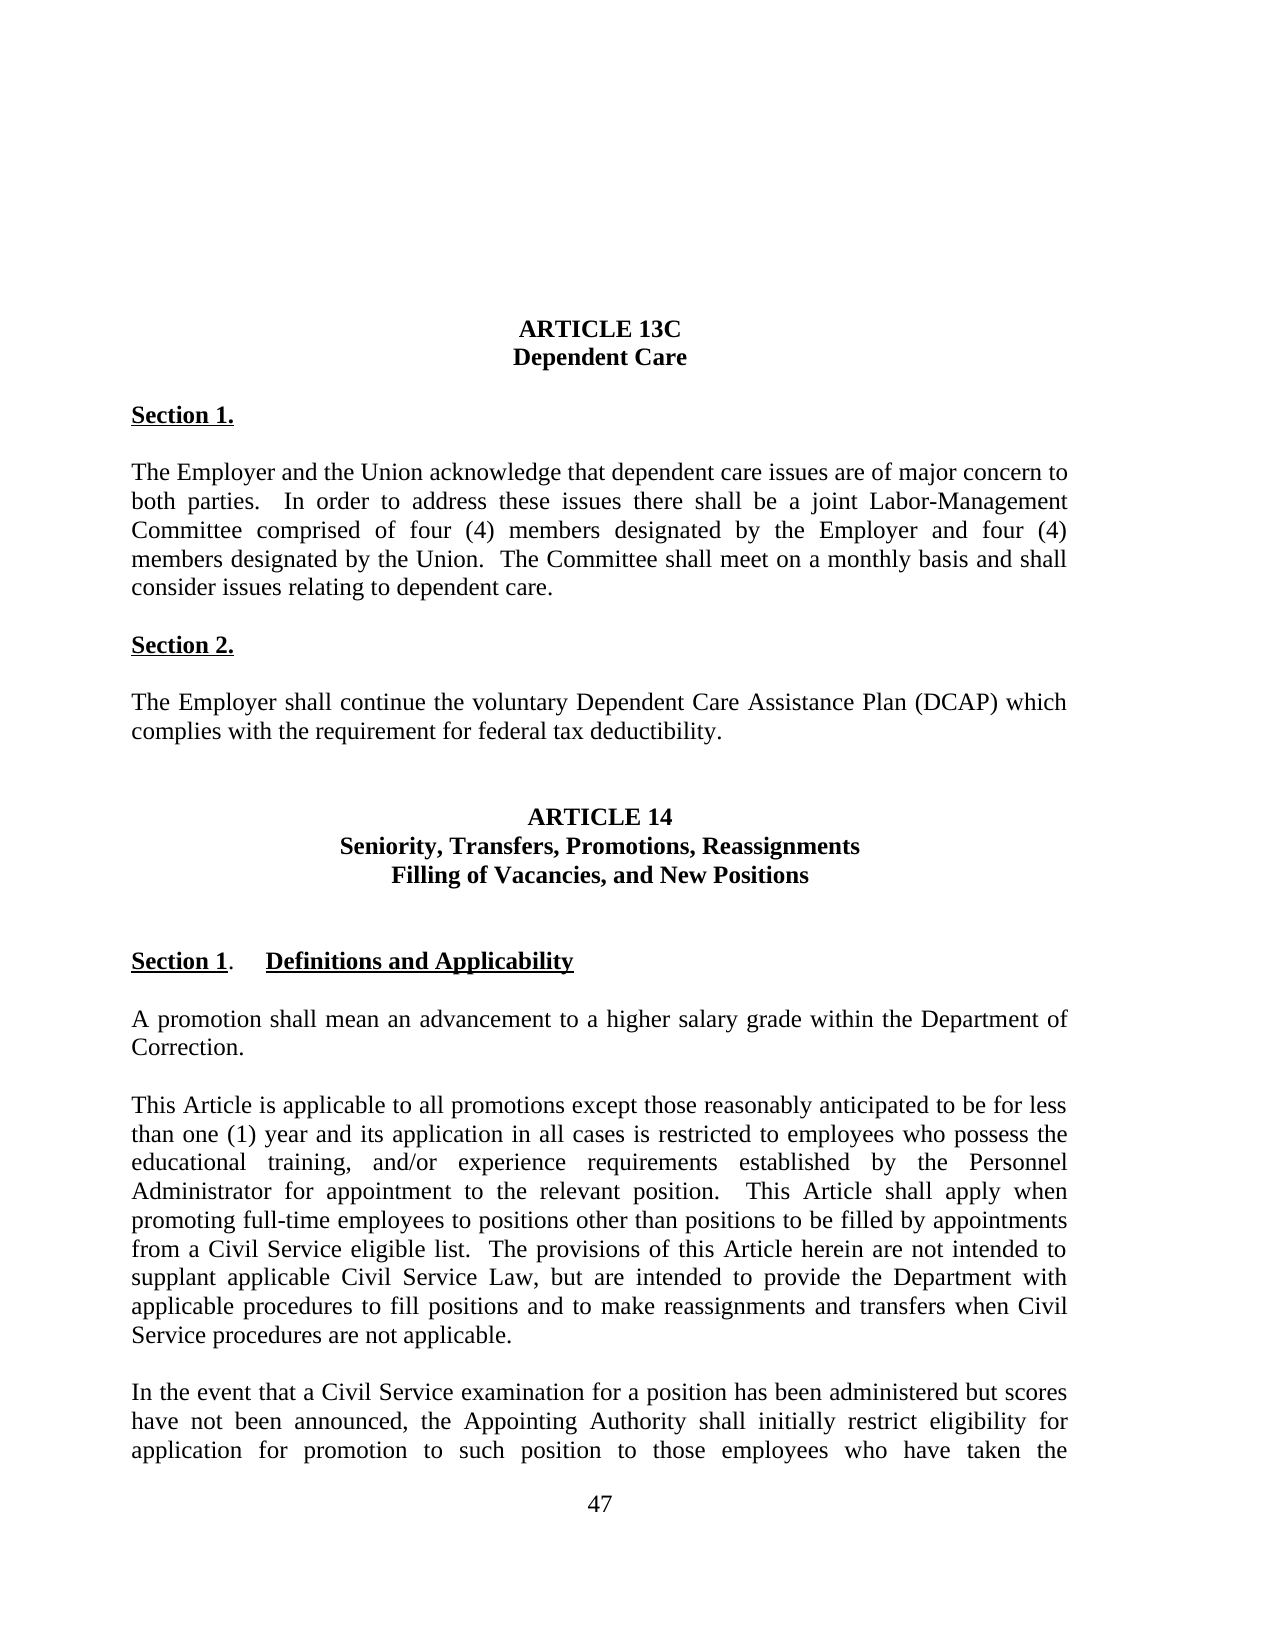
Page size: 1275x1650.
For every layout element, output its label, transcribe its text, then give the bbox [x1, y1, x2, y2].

text Seniority, Transfers, Promotions, Reassignments [131, 831, 1069, 860]
text The Employer and the Union acknowledge that dependent care issues are of major concern to both parties. In order to address these issues there shall be a joint Labor-Management Committee comprised of four (4) members designated by the Employer and four (4) members designated by the Union. The Committee shall meet on a monthly basis and shall consider issues relating to dependent care. [131, 457, 1069, 601]
text ARTICLE 13C [131, 314, 1069, 342]
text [131, 1377, 1069, 1464]
text This Article is applicable to all promotions except those reasonably anticipated to be for less than one (1) year and its application in all cases is restricted to employees who possess the educational training, and/or experience requirements established by the Personnel Administrator for appointment to the relevant position. This Article shall apply when promoting full-time employees to positions other than positions to be filled by appointments from a Civil Service eligible list. The provisions of this Article herein are not intended to supplant applicable Civil Service Law, but are intended to provide the Department with applicable procedures to fill positions and to make reassignments and transfers when Civil Service procedures are not applicable. [131, 1090, 1069, 1349]
text A promotion shall mean an advancement to a higher salary grade within the Department of Correction. [131, 1004, 1069, 1061]
text ARTICLE 14 [131, 802, 1069, 831]
text Section 1. [131, 400, 1069, 429]
subtitle Filling of Vacancies, and New Positions [131, 860, 1069, 889]
text Dependent Care [131, 342, 1069, 371]
text Section 1. Definitions and Applicability [131, 946, 1069, 975]
text Section 2. [131, 630, 1069, 659]
text The Employer shall continue the voluntary Dependent Care Assistance Plan (DCAP) which complies with the requirement for federal tax deductibility. [131, 687, 1069, 745]
